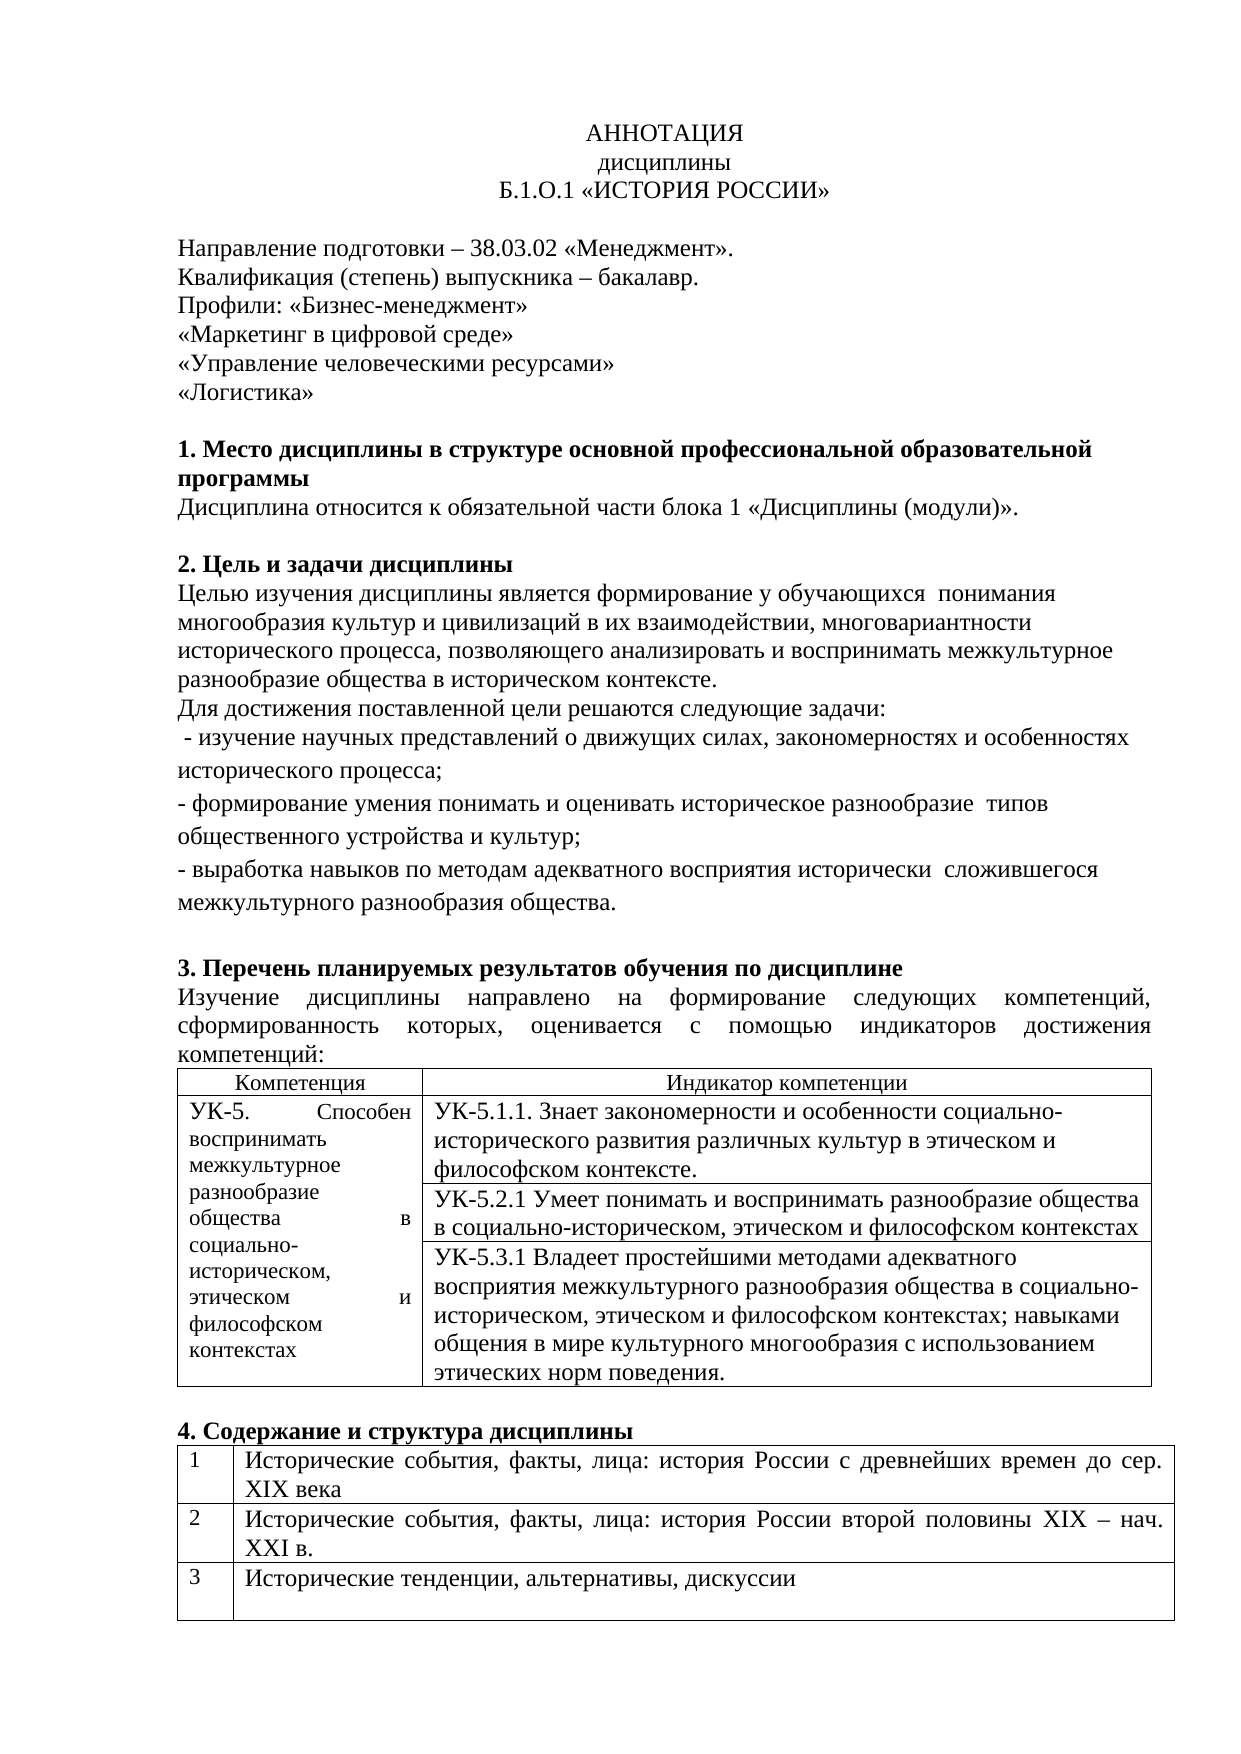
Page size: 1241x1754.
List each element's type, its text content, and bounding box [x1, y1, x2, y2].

text Б.1.О.1 «ИСТОРИЯ РОССИИ» [177, 176, 1152, 204]
text 1. Место дисциплины в структуре основной профессиональной образовательной программы [177, 434, 1152, 492]
text Целью изучения дисциплины является формирование у обучающихся понимания многообразия культур и цивилизаций в их взаимодействии, многовариантности исторического процесса, позволяющего анализировать и воспринимать межкультурное разнообразие общества в историческом контексте. [177, 578, 1152, 693]
table_cell УК-5.3.1 Владеет простейшими методами адекватного восприятия межкультурного разнообразия общества в социально-историческом, этическом и философском контекстах; навыками общения в мире культурного многообразия с использованием этических норм поведения. [423, 1242, 1151, 1386]
text 3. Перечень планируемых результатов обучения по дисциплине [177, 953, 1152, 982]
text Изучение дисциплины направлено на формирование следующих компетенций, сформированность которых, оценивается с помощью индикаторов достижения компетенций: [177, 982, 1152, 1068]
table_cell УК-5. Способен воспринимать межкультурное разнообразие общества в социально-историческом, этическом и философском контекстах [178, 1096, 422, 1386]
text «Управление человеческими ресурсами» [177, 348, 1152, 377]
table_cell 3 [178, 1563, 233, 1620]
text Профили: «Бизнес-менеджмент» [177, 291, 1152, 319]
text АННОТАЦИЯ [177, 118, 1152, 147]
text Дисциплина относится к обязательной части блока 1 «Дисциплины (модули)». [177, 492, 1152, 521]
table_header Исторические события, факты, лица: история России с древнейших времен до сер. XIX века [234, 1446, 1174, 1503]
text 2. Цель и задачи дисциплины [177, 549, 1152, 578]
text Квалификация (степень) выпускника – бакалавр. [177, 262, 1152, 291]
text 4. Содержание и структура дисциплины [177, 1416, 1152, 1444]
text - изучение научных представлений о движущих силах, закономерностях и особенностях исторического процесса; [177, 722, 1152, 784]
text - формирование умения понимать и оценивать историческое разнообразие типов общественного устройства и культур; [177, 788, 1152, 850]
text Для достижения поставленной цели решаются следующие задачи: [177, 693, 1152, 722]
table_cell УК-5.2.1 Умеет понимать и воспринимать разнообразие общества в социально-историческом, этическом и философском контекстах [423, 1184, 1151, 1241]
text «Логистика» [177, 377, 1152, 406]
table_cell 2 [178, 1504, 233, 1562]
text «Маркетинг в цифровой среде» [177, 319, 1152, 348]
table_header Индикатор компетенции [423, 1069, 1151, 1095]
table_cell Исторические тенденции, альтернативы, дискуссии [234, 1563, 1174, 1620]
text - выработка навыков по методам адекватного восприятия исторически сложившегося межкультурного разнообразия общества. [177, 854, 1152, 916]
table_cell УК-5.1.1. Знает закономерности и особенности социально-исторического развития различных культур в этическом и философском контексте. [423, 1096, 1151, 1183]
table_header 1 [178, 1446, 233, 1503]
table_header Компетенция [178, 1069, 422, 1095]
text Направление подготовки – 38.03.02 «Менеджмент». [177, 233, 1152, 262]
text дисциплины [177, 147, 1152, 176]
table_cell Исторические события, факты, лица: история России второй половины XIX – нач. XXI в. [234, 1504, 1174, 1562]
